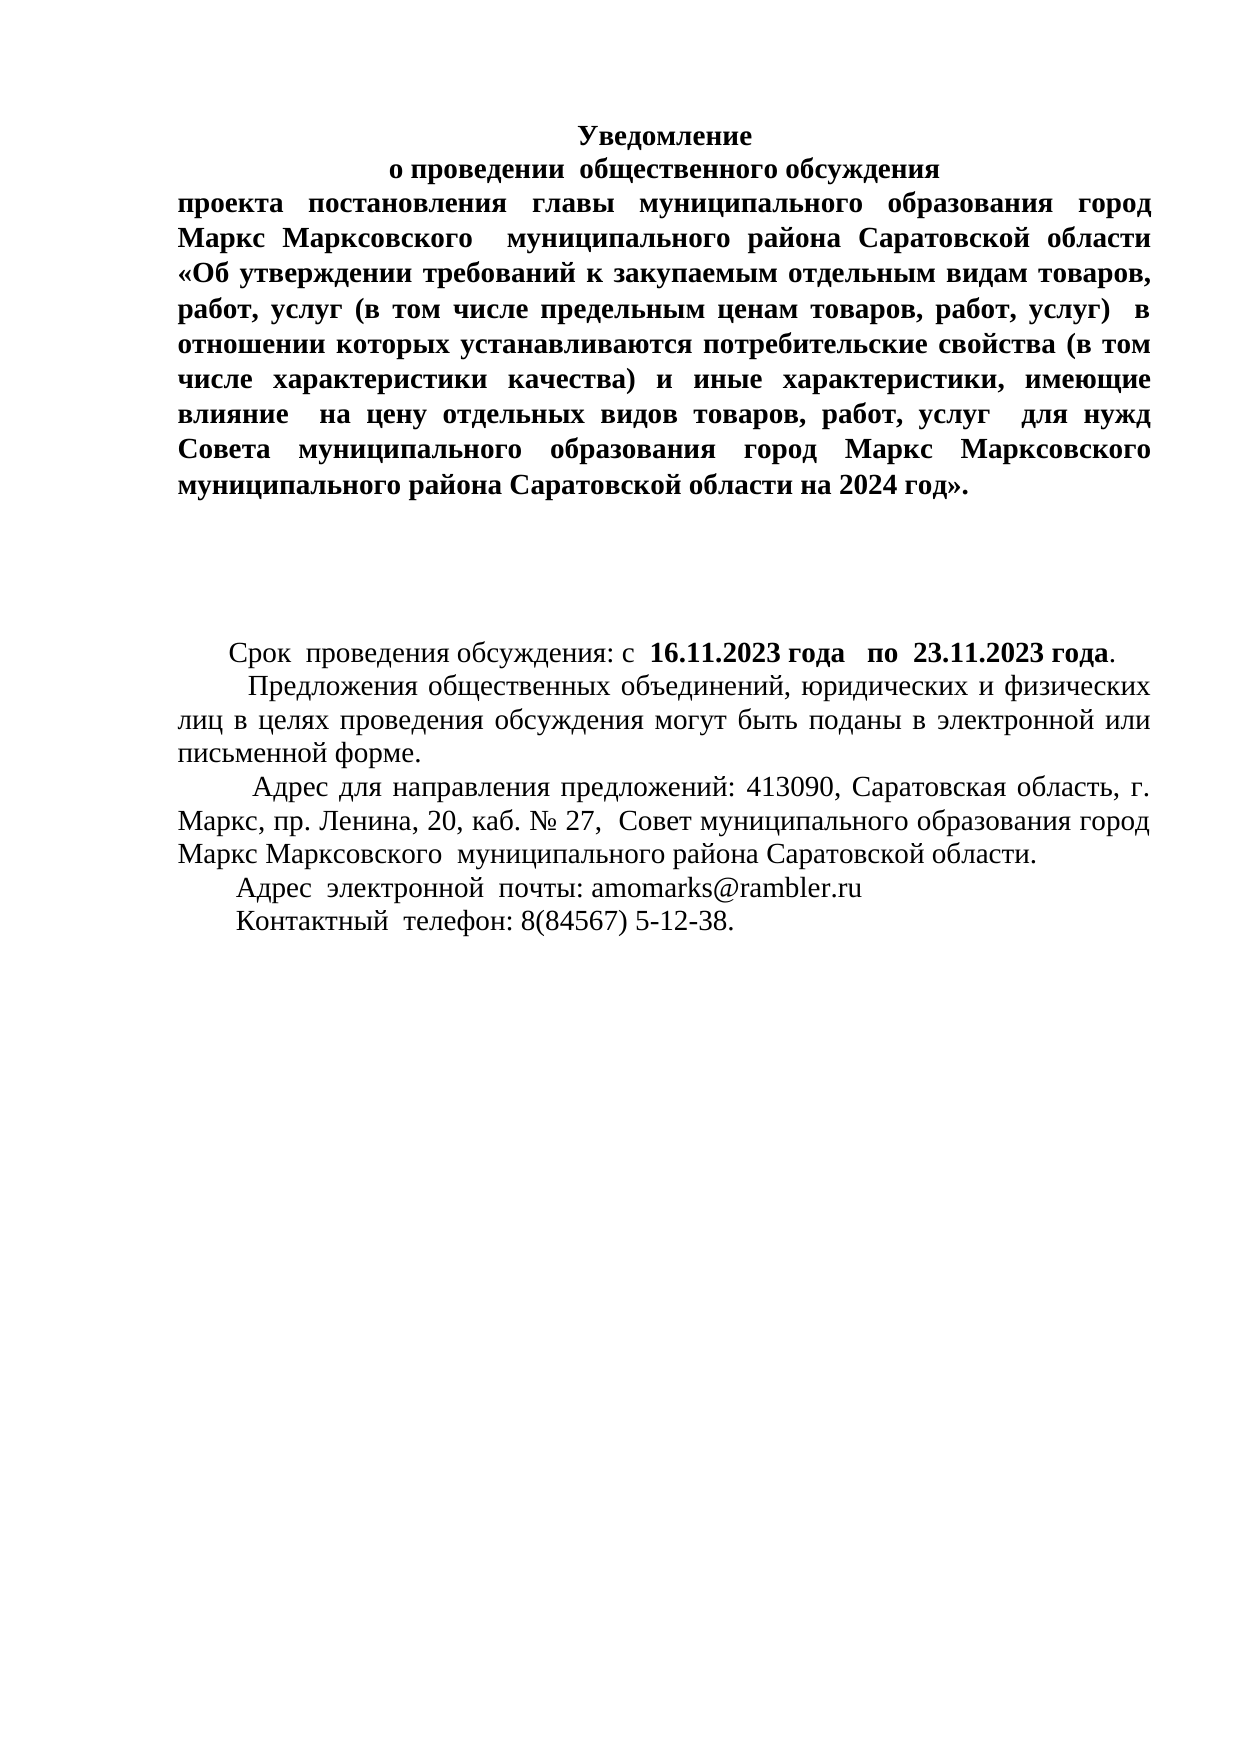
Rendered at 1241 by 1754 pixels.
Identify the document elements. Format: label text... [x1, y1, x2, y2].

text Адрес электронной почты: amomarks@rambler.ru [177, 870, 1152, 903]
text о проведении общественного обсуждения [177, 152, 1152, 185]
text Предложения общественных объединений, юридических и физических лиц в целях проведения обсуждения могут быть поданы в электронной или письменной форме. [177, 668, 1152, 769]
text проекта постановления главы муниципального образования город Маркс Марксовского муниципального района Саратовской области «Об утверждении требований к закупаемым отдельным видам товаров, работ, услуг (в том числе предельным ценам товаров, работ, услуг) в отношении которых устанавливаются потребительские свойства (в том числе характеристики качества) и иные характеристики, имеющие влияние на цену отдельных видов товаров, работ, услуг для нужд Совета муниципального образования город Маркс Марксовского муниципального района Саратовской области на 2024 год». [177, 185, 1152, 500]
text Адрес для направления предложений: 413090, Саратовская область, г. Маркс, пр. Ленина, 20, каб. № 27, Совет муниципального образования город Маркс Марксовского муниципального района Саратовской области. [177, 769, 1152, 870]
text Контактный телефон: 8(84567) 5-12-38. [177, 903, 1152, 937]
text Уведомление [177, 118, 1152, 152]
text Срок проведения обсуждения: с 16.11.2023 года по 23.11.2023 года. [177, 635, 1152, 668]
